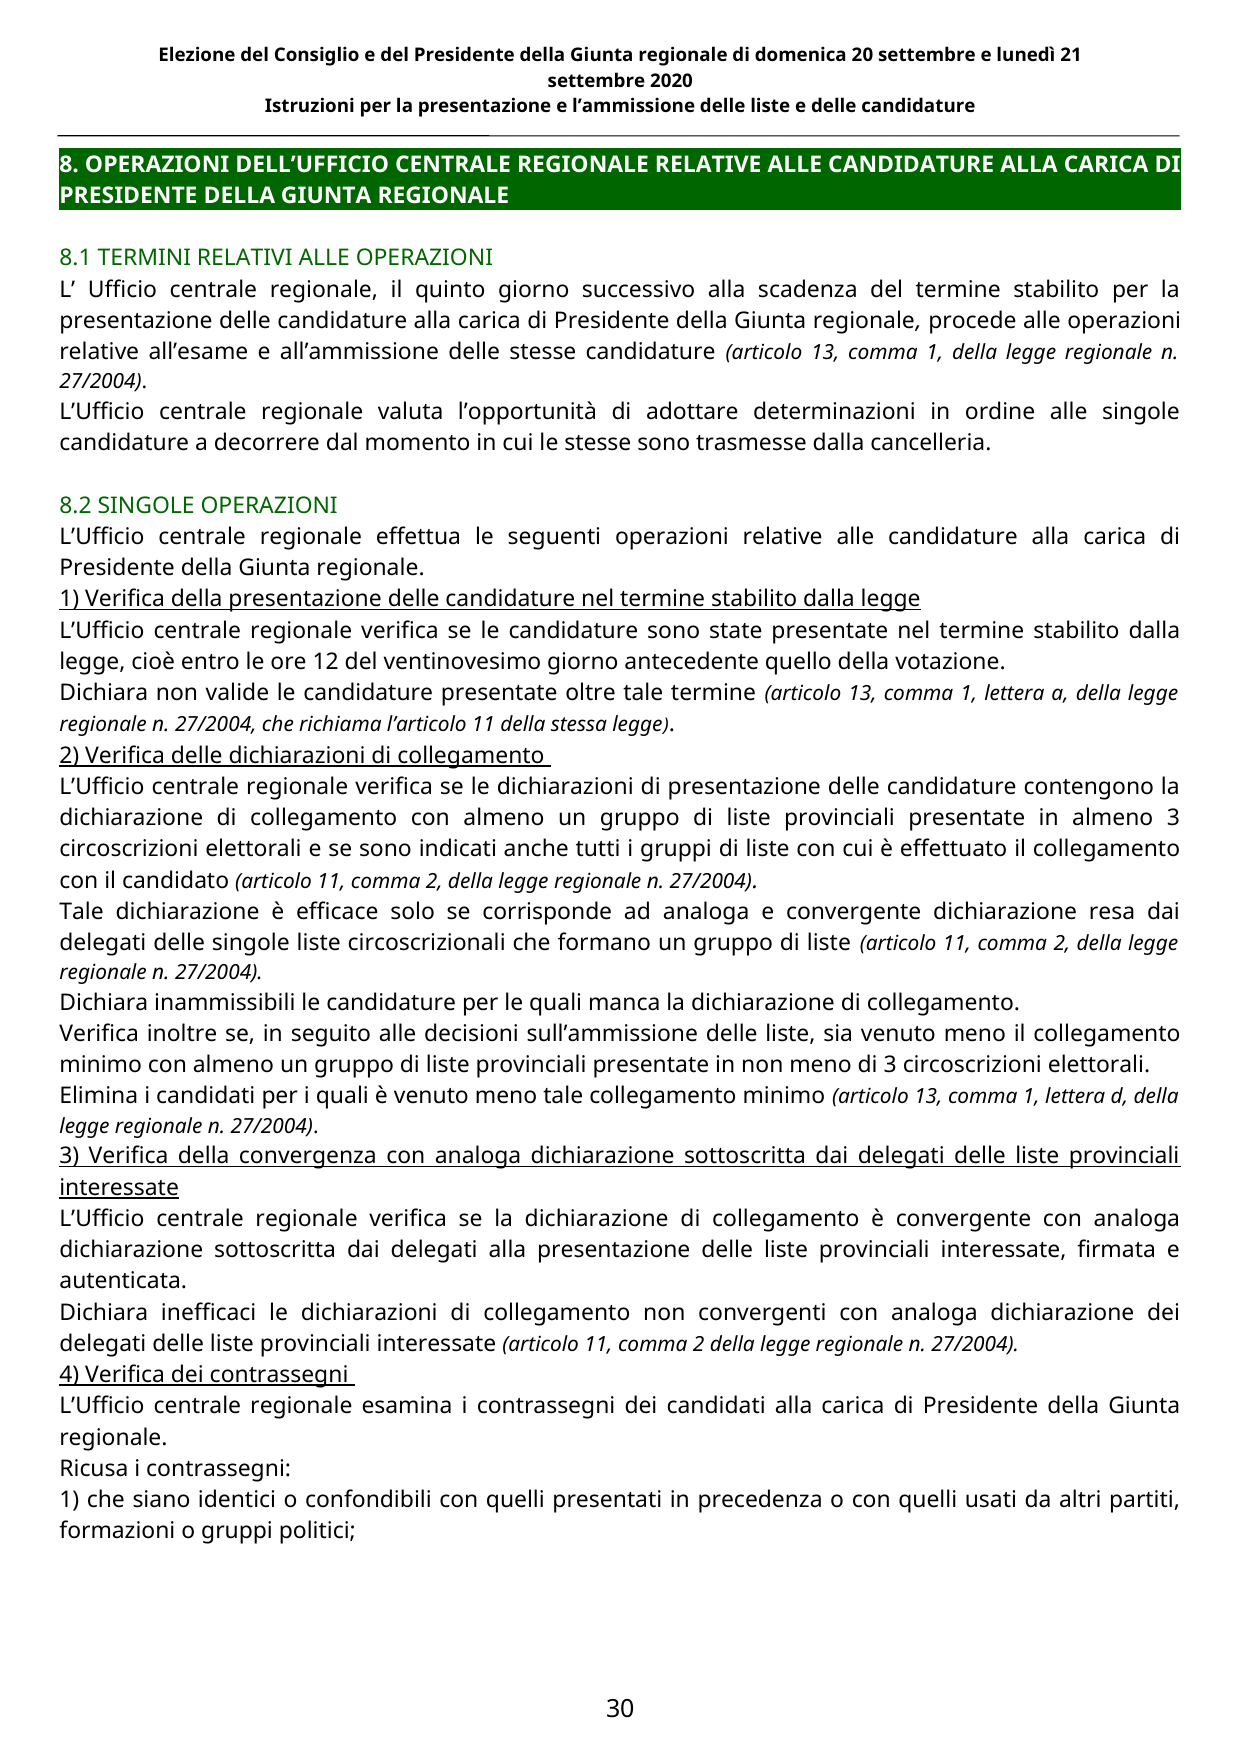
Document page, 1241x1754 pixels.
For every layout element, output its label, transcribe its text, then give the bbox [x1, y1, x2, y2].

text Dichiara inefficaci le dichiarazioni di collegamento non convergenti con analoga dichiarazione dei delegati delle liste provinciali interessate (articolo 11, comma 2 della legge regionale n. 27/2004). [59, 1295, 1181, 1358]
text Tale dichiarazione è efficace solo se corrisponde ad analoga e convergente dichiarazione resa dai delegati delle singole liste circoscrizionali che formano un gruppo di liste (articolo 11, comma 2, della legge regionale n. 27/2004). [59, 895, 1181, 986]
text Elimina i candidati per i quali è venuto meno tale collegamento minimo (articolo 13, comma 1, lettera d, della legge regionale n. 27/2004). [59, 1079, 1181, 1139]
text L’Ufficio centrale regionale effettua le seguenti operazioni relative alle candidature alla carica di Presidente della Giunta regionale. [59, 520, 1181, 582]
text 1) che siano identici o confondibili con quelli presentati in precedenza o con quelli usati da altri partiti, formazioni o gruppi politici; [59, 1483, 1181, 1545]
text L’Ufficio centrale regionale valuta l’opportunità di adottare determinazioni in ordine alle singole candidature a decorrere dal momento in cui le stesse sono trasmesse dalla cancelleria. [59, 395, 1181, 457]
text L’Ufficio centrale regionale verifica se le dichiarazioni di presentazione delle candidature contengono la dichiarazione di collegamento con almeno un gruppo di liste provinciali presentate in almeno 3 circoscrizioni elettorali e se sono indicati anche tutti i gruppi di liste con cui è effettuato il collegamento con il candidato (articolo 11, comma 2, della legge regionale n. 27/2004). [59, 770, 1181, 895]
text Dichiara inammissibili le candidature per le quali manca la dichiarazione di collegamento. [59, 986, 1181, 1017]
text L’Ufficio centrale regionale verifica se le candidature sono state presentate nel termine stabilito dalla legge, cioè entro le ore 12 del ventinovesimo giorno antecedente quello della votazione. [59, 613, 1181, 676]
text 3) Verifica della convergenza con analoga dichiarazione sottoscritta dai delegati delle liste provinciali interessate [59, 1139, 1181, 1166]
text L’Ufficio centrale regionale esamina i contrassegni dei candidati alla carica di Presidente della Giunta regionale. [59, 1389, 1181, 1452]
text 3) Verifica della convergenza con analoga dichiarazione sottoscritta dai delegati delle liste provinciali interessate [59, 1167, 1181, 1202]
text L’ Ufficio centrale regionale, il quinto giorno successivo alla scadenza del termine stabilito per la presentazione delle candidature alla carica di Presidente della Giunta regionale, procede alle operazioni relative all’esame e all’ammissione delle stesse candidature (articolo 13, comma 1, della legge regionale n. 27/2004). [59, 273, 1181, 395]
text L’Ufficio centrale regionale verifica se la dichiarazione di collegamento è convergente con analoga dichiarazione sottoscritta dai delegati alla presentazione delle liste provinciali interessate, firmata e autenticata. [59, 1202, 1181, 1295]
text Ricusa i contrassegni: [59, 1452, 1181, 1483]
text 4) Verifica dei contrassegni [59, 1358, 1181, 1389]
text 1) Verifica della presentazione delle candidature nel termine stabilito dalla legge [59, 582, 1181, 613]
text 8.1 TERMINI RELATIVI ALLE OPERAZIONI [59, 241, 1181, 273]
text 8. OPERAZIONI DELL’UFFICIO CENTRALE REGIONALE RELATIVE ALLE CANDIDATURE ALLA CARICA DI PRESIDENTE DELLA GIUNTA REGIONALE [59, 148, 1181, 210]
text 2) Verifica delle dichiarazioni di collegamento [59, 738, 1181, 770]
text Verifica inoltre se, in seguito alle decisioni sull’ammissione delle liste, sia venuto meno il collegamento minimo con almeno un gruppo di liste provinciali presentate in non meno di 3 circoscrizioni elettorali. [59, 1017, 1181, 1079]
text Dichiara non valide le candidature presentate oltre tale termine (articolo 13, comma 1, lettera a, della legge regionale n. 27/2004, che richiama l’articolo 11 della stessa legge). [59, 676, 1181, 738]
text 8.2 SINGOLE OPERAZIONI [59, 488, 1181, 520]
